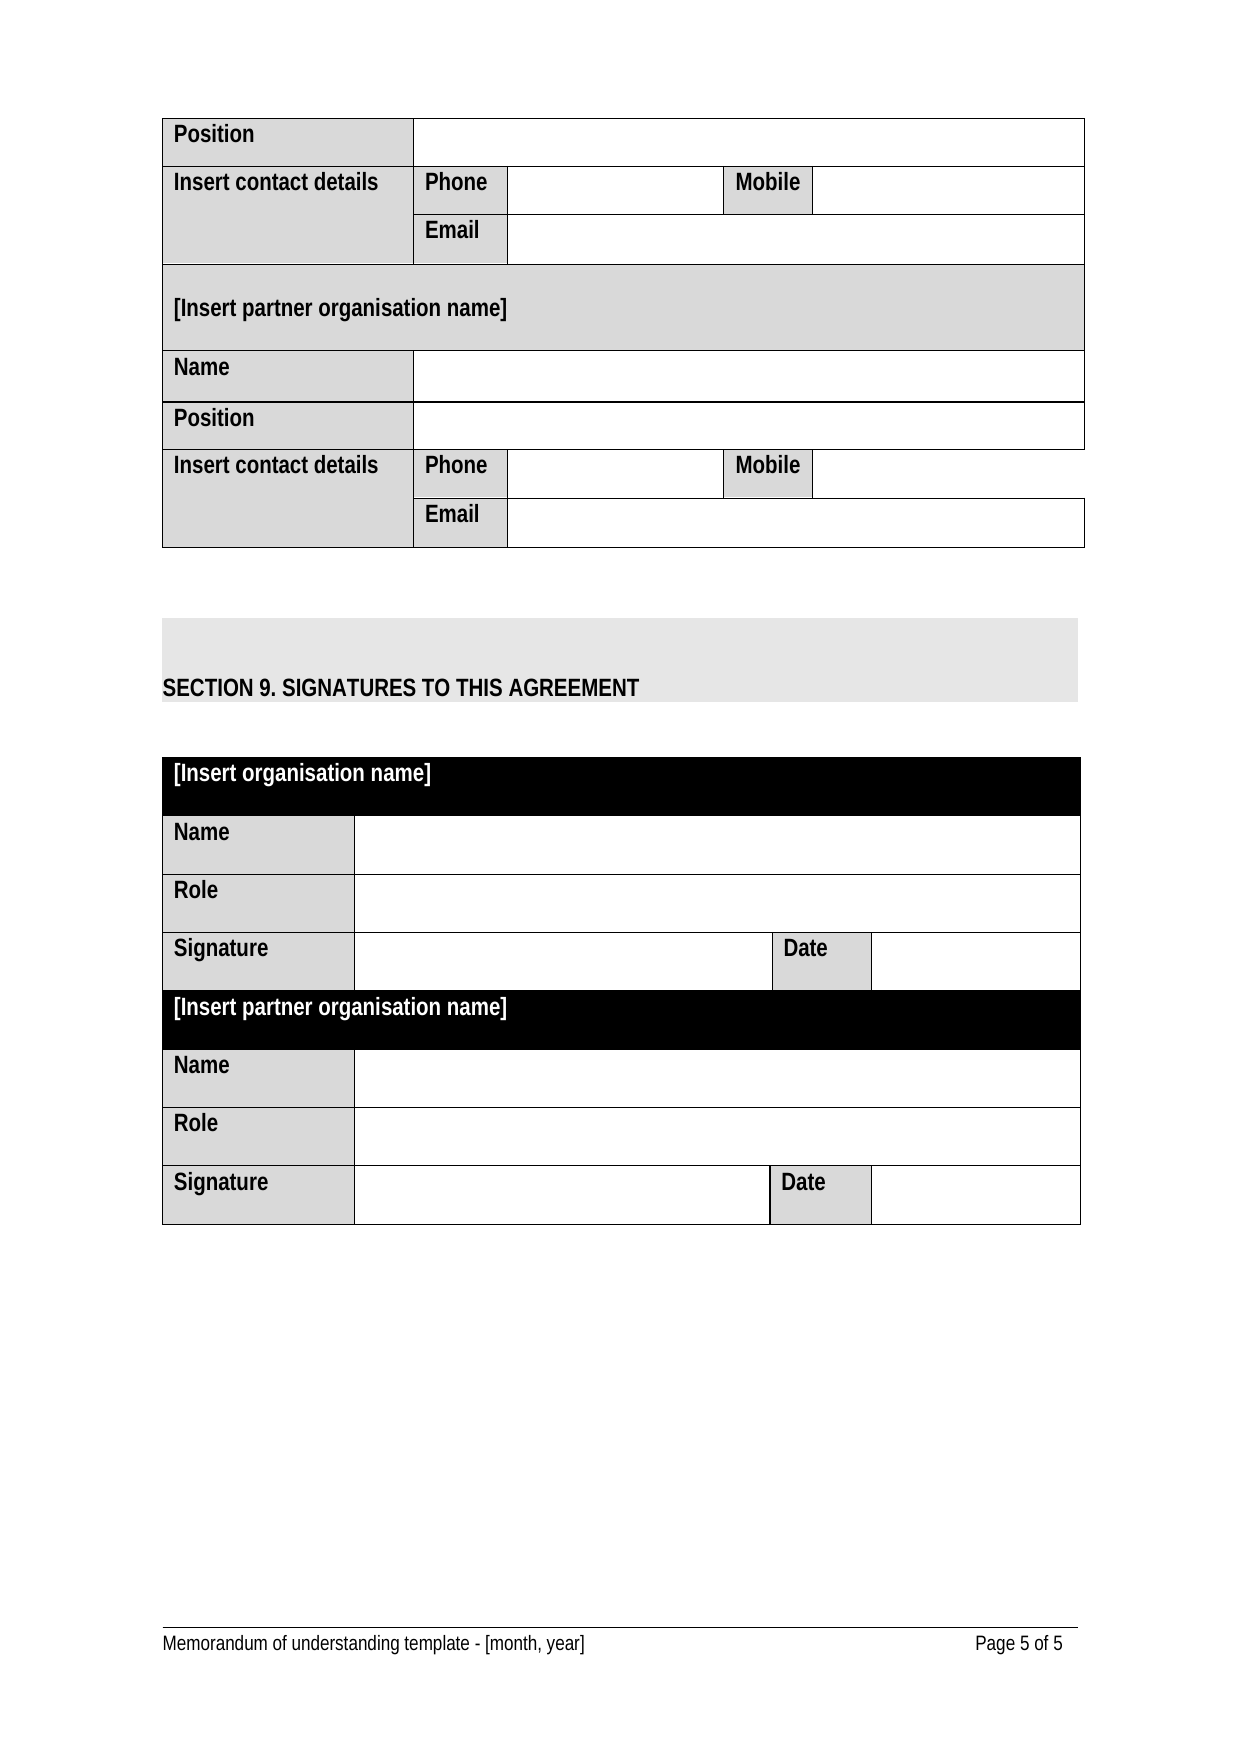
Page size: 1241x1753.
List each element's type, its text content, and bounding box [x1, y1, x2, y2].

table_cell Email [414, 499, 507, 547]
table_cell Position [163, 403, 413, 449]
table_cell Date [771, 1166, 871, 1224]
table_cell Email [414, 215, 507, 263]
table_cell Phone [414, 450, 507, 497]
table_cell [414, 351, 1084, 401]
table_cell Phone [414, 167, 507, 214]
table_cell [414, 119, 1084, 166]
table_cell [872, 1166, 1080, 1224]
table_cell [414, 403, 1084, 449]
table_cell [508, 499, 1084, 547]
table_cell [872, 933, 1080, 990]
table_cell Role [163, 1108, 354, 1165]
subtitle SECTION 9. SIGNATURES TO THIS AGREEMENT [162, 673, 1078, 702]
table_cell Name [163, 816, 354, 874]
table_cell Position [163, 119, 413, 166]
table_cell Insert contact details [163, 450, 413, 547]
table_cell Name [163, 1050, 354, 1107]
table_cell Date [773, 933, 871, 990]
table_cell [508, 167, 723, 214]
table_cell Role [163, 875, 354, 932]
table_cell [508, 450, 723, 497]
table_cell [Insert partner organisation name] [163, 265, 1084, 350]
table_cell Mobile [724, 450, 812, 497]
table_cell [355, 875, 1080, 932]
table_cell [355, 816, 1080, 874]
table_cell Signature [163, 933, 354, 990]
table_cell Name [163, 351, 413, 401]
table_cell [Insert partner organisation name] [163, 991, 1080, 1049]
table_cell [355, 1166, 769, 1224]
table_cell [813, 167, 1084, 214]
table_cell [508, 215, 1084, 263]
table_header [Insert organisation name] [163, 758, 1080, 815]
table_cell Insert contact details [163, 167, 413, 263]
table_cell Signature [163, 1166, 354, 1224]
table_cell [355, 933, 772, 990]
table_cell [355, 1050, 1080, 1107]
table_cell [355, 1108, 1080, 1165]
table_cell Mobile [724, 167, 812, 214]
